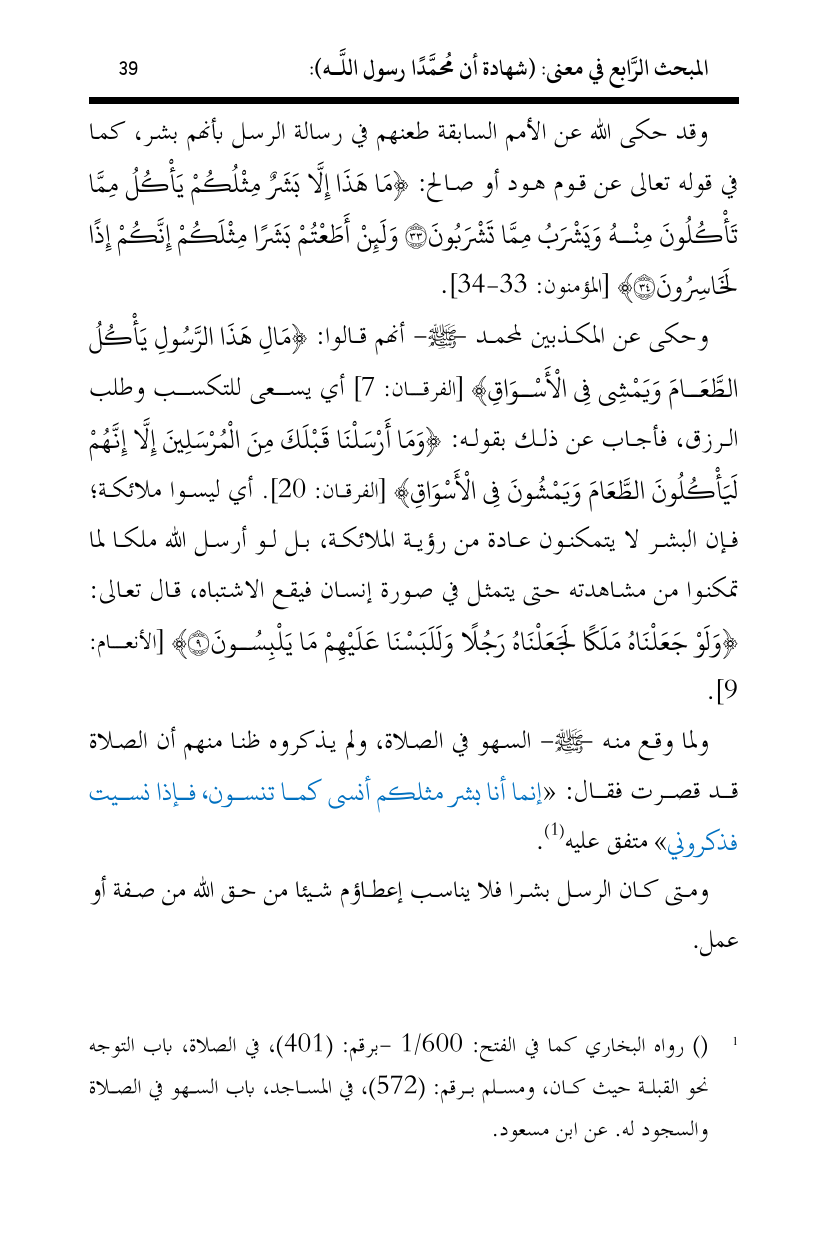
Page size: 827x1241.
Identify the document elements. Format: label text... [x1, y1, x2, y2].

text ومتى كان الرسل بشرا فلا يناسب إعطاؤم شيئا من حق الله من صفة أو عمل. [89, 867, 738, 966]
text ولما وقع منه -ج- السهو في الصلاة، ولم يذكروه ظنا منهم أن الصلاة قد قصرت فقال: «إنما أنا بشر مثلكم أنسى كما تنسون، فإذا نسيت فذكروني» متفق عليه(). [89, 717, 738, 867]
text وحكى عن المكذبين لمحمد -ج- أنهم قالوا: ﴿مَالِ هَذَا الرَّسُولِ يَأْكُلُ الطَّعَامَ وَيَمْشِي فِي الْأَسْوَاقِ﴾ [الفرقان: 7] أي يسعى للتكسب وطلب الرزق، فأجاب عن ذلك بقوله: ﴿وَمَا أَرْسَلْنَا قَبْلَكَ مِنَ الْمُرْسَلِينَ إِلَّا إِنَّهُمْ لَيَأْكُلُونَ الطَّعَامَ وَيَمْشُونَ فِي الْأَسْوَاقِ﴾ [الفرقان: 20]. أي ليسوا ملائكة؛ فإن البشر لا يتمكنون عادة من رؤية الملائكة، بل لو أرسل الله ملكا لما تمكنوا من مشاهدته حتى يتمثل في صورة إنسان فيقع الاشتباه، قال تعالى: ﴿وَلَوْ جَعَلْنَاهُ مَلَكًا لَجَعَلْنَاهُ رَجُلًا وَلَلَبَسْنَا عَلَيْهِمْ مَا يَلْبِسُونَ٩﴾ [الأنعام: 9]. [89, 312, 738, 717]
text وقد حكى الله عن الأمم السابقة طعنهم في رسالة الرسل بأنهم بشر، كما في قوله تعالى عن قوم هود أو صالح: ﴿مَا هَذَا إِلَّا بَشَرٌ مِثْلُكُمْ يَأْكُلُ مِمَّا تَأْكُلُونَ مِنْهُ وَيَشْرَبُ مِمَّا تَشْرَبُونَ٣٣ وَلَئِنْ أَطَعْتُمْ بَشَرًا مِثْلَكُمْ إِنَّكُمْ إِذًا لَخَاسِرُونَ٣٤﴾ [المؤمنون: 33-34]. [89, 108, 738, 312]
